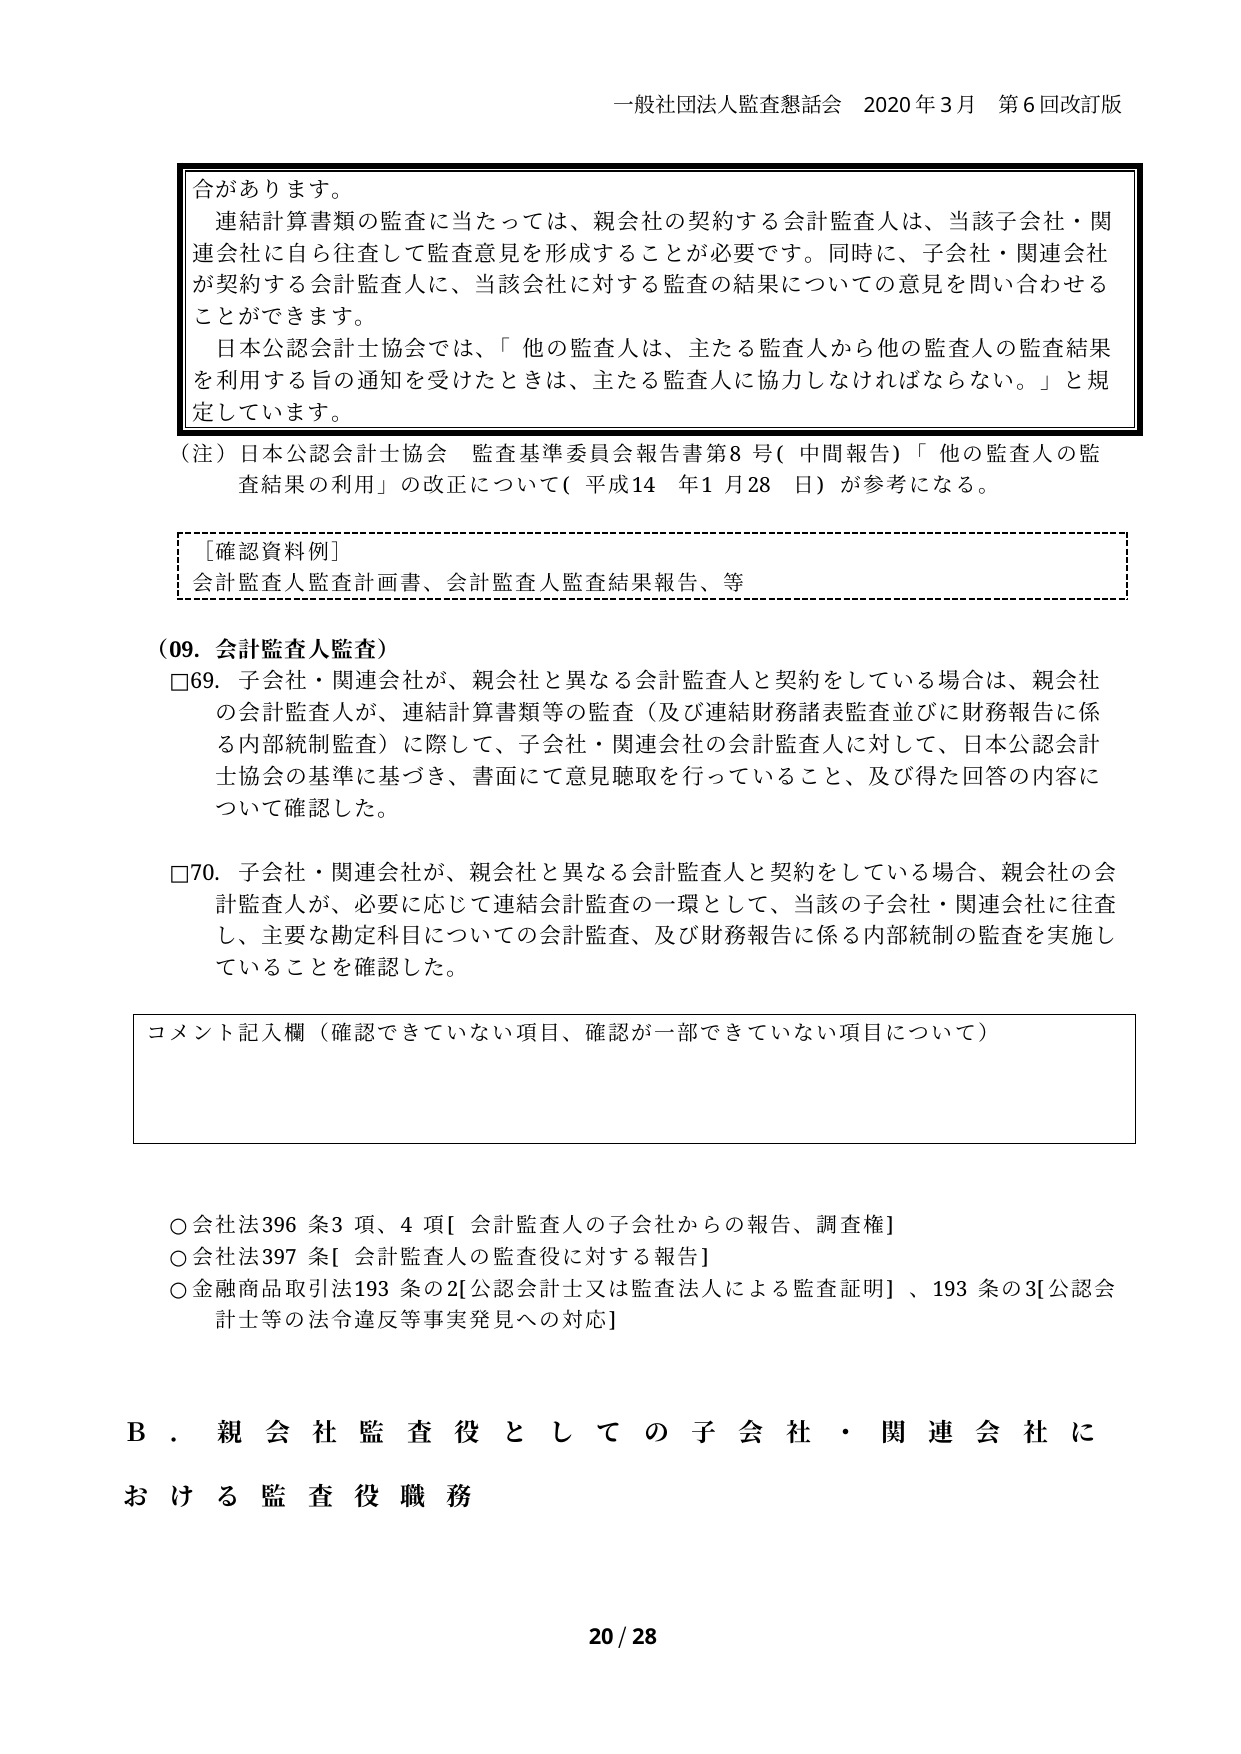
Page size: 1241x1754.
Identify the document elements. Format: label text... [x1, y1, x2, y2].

text （09.会計監査人監査） [123, 632, 1103, 663]
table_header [186, 172, 1134, 427]
table_header コメント記入欄（確認できていない項目、確認が一部できていない項目について） [134, 1015, 1135, 1143]
text Ｂ．親会社監査役としての子会社・関連会社における監査役職務 [123, 1399, 1117, 1526]
text ○会社法397条[会計監査人の監査役に対する報告] [143, 1239, 1117, 1271]
text ○会社法396条3項、4項[会計監査人の子会社からの報告、調査権] [143, 1207, 1117, 1239]
text ○金融商品取引法193条の2[公認会計士又は監査法人による監査証明]、193条の3[公認会計士等の法令違反等事実発見への対応] [163, 1271, 1117, 1335]
text □69.子会社・関連会社が、親会社と異なる会計監査人と契約をしている場合は、親会社の会計監査人が、連結計算書類等の監査（及び連結財務諸表監査並びに財務報告に係る内部統制監査）に際して、子会社・関連会社の会計監査人に対して、日本公認会計士協会の基準に基づき、書面にて意見聴取を行っていること、及び得た回答の内容について確認した。 [163, 663, 1103, 823]
text （注）日本公認会計士協会 監査基準委員会報告書第8号(中間報告)｢他の監査人の監査結果の利用｣の改正について(平成14年1月28日)が参考になる。 [163, 436, 1103, 500]
text □70.子会社・関連会社が、親会社と異なる会計監査人と契約をしている場合、親会社の会計監査人が、必要に応じて連結会計監査の一環として、当該の子会社・関連会社に往査し、主要な勘定科目についての会計監査、及び財務報告に係る内部統制の監査を実施していることを確認した。 [163, 855, 1117, 982]
table_header ［確認資料例］ 会計監査人監査計画書、会計監査人監査結果報告、等 [178, 532, 1127, 598]
